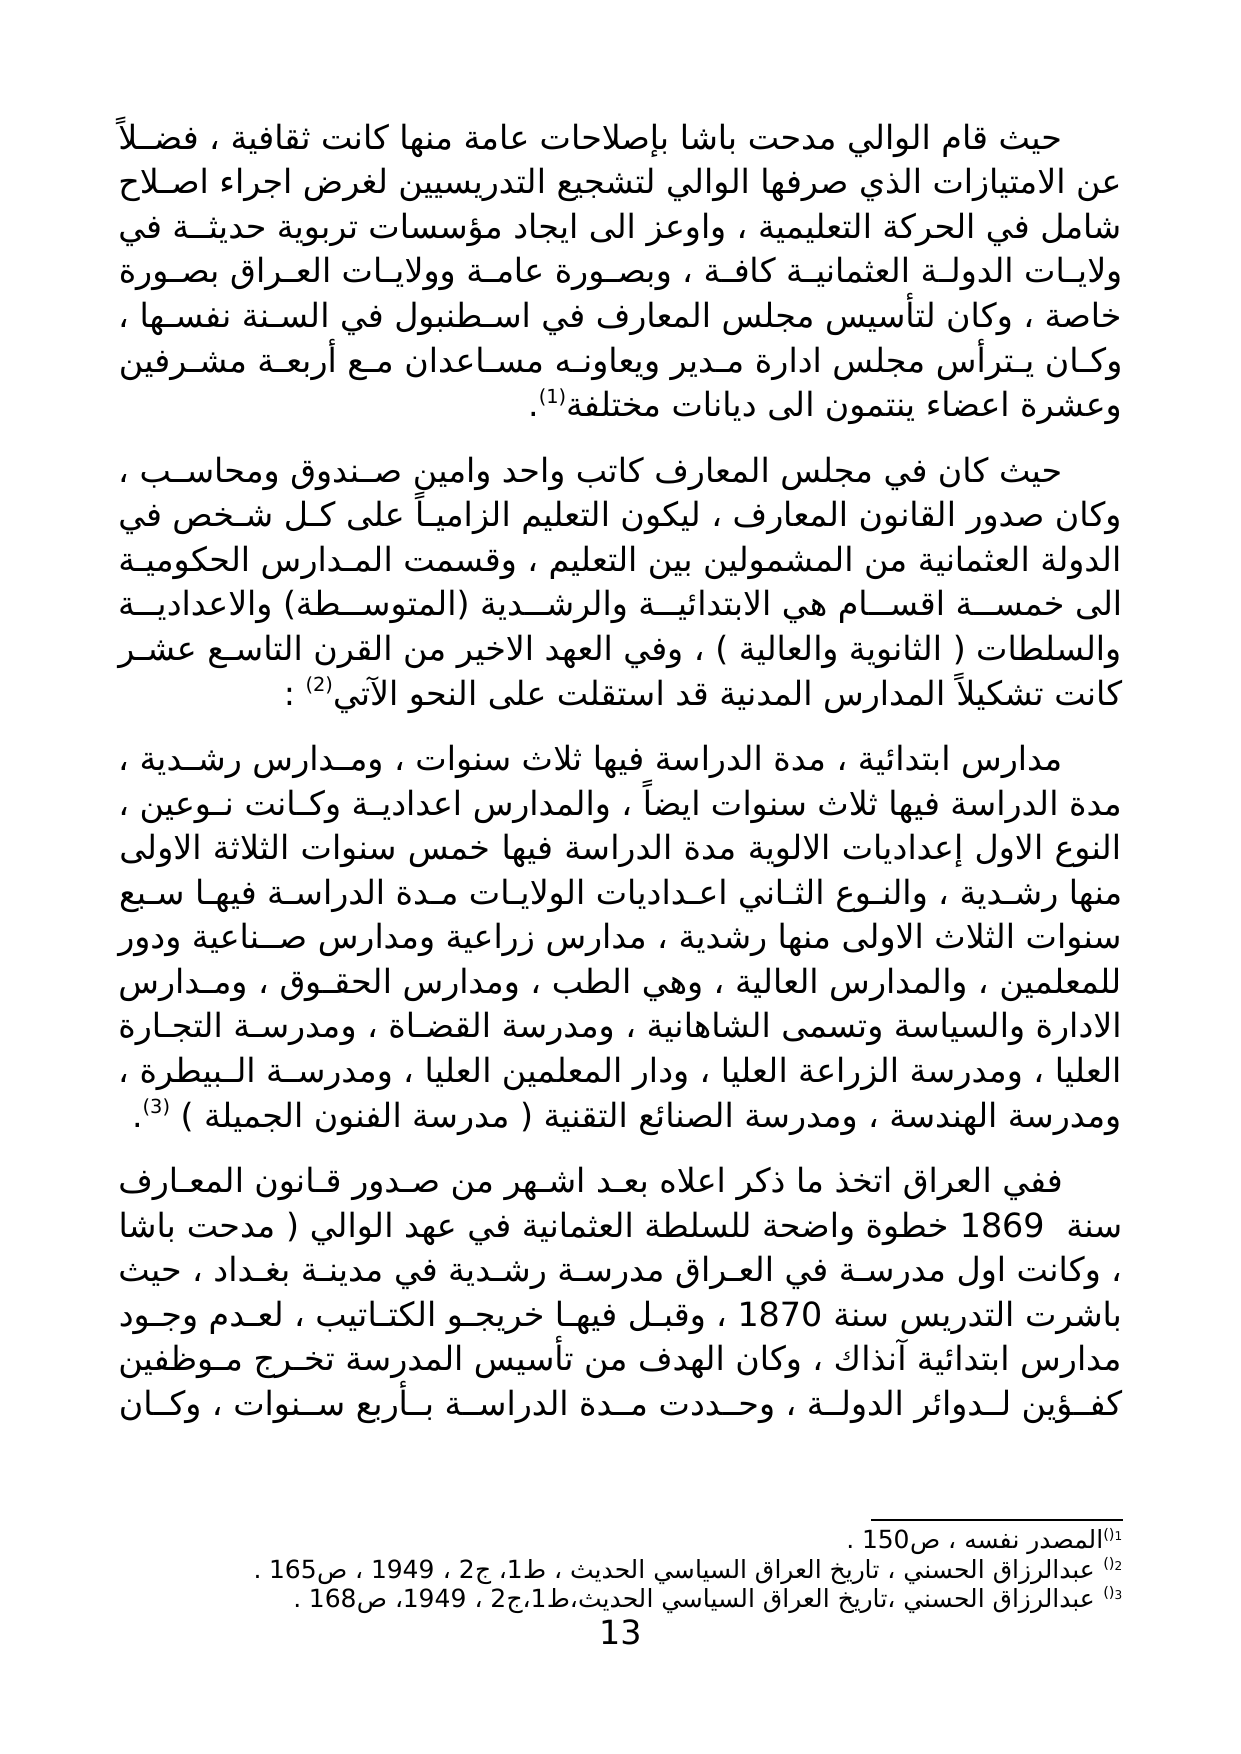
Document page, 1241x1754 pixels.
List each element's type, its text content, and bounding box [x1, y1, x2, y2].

text حيث كان في مجلس المعارف كاتب واحد وامين صندوق ومحاسب ، وكان صدور القانون المعارف ، ليكون التعليم الزامياً على كل شخص في الدولة العثمانية من المشمولين بين التعليم ، وقسمت المدارس الحكومية الى خمسة اقسام هي الابتدائية والرشدية (المتوسطة) والاعدادية والسلطات ( الثانوية والعالية ) ، وفي العهد الاخير من القرن التاسع عشر كانت تشكيلاً المدارس المدنية قد استقلت على النحو الآتي() : [118, 451, 1122, 713]
text مدارس ابتدائية ، مدة الدراسة فيها ثلاث سنوات ، ومدارس رشدية ، مدة الدراسة فيها ثلاث سنوات ايضاً ، والمدارس اعدادية وكانت نوعين ، النوع الاول إعداديات الالوية مدة الدراسة فيها خمس سنوات الثلاثة الاولى منها رشدية ، والنوع الثاني اعداديات الولايات مدة الدراسة فيها سبع سنوات الثلاث الاولى منها رشدية ، مدارس زراعية ومدارس صناعية ودور للمعلمين ، والمدارس العالية ، وهي الطب ، ومدارس الحقوق ، ومدارس الادارة والسياسة وتسمى الشاهانية ، ومدرسة القضاة ، ومدرسة التجارة العليا ، ومدرسة الزراعة العليا ، ودار المعلمين العليا ، ومدرسة البيطرة ، ومدرسة الهندسة ، ومدرسة الصنائع التقنية ( مدرسة الفنون الجميلة ) (). [118, 739, 1122, 1135]
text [118, 1161, 1122, 1423]
text حيث قام الوالي مدحت باشا بإصلاحات عامة منها كانت ثقافية ، فضلاً عن الامتيازات الذي صرفها الوالي لتشجيع التدريسيين لغرض اجراء اصلاح شامل في الحركة التعليمية ، واوعز الى ايجاد مؤسسات تربوية حديثة في ولايات الدولة العثمانية كافة ، وبصورة عامة وولايات العراق بصورة خاصة ، وكان لتأسيس مجلس المعارف في اسطنبول في السنة نفسها ، وكان يترأس مجلس ادارة مدير ويعاونه مساعدان مع أربعة مشرفين وعشرة اعضاء ينتمون الى ديانات مختلفة(). [118, 118, 1122, 424]
